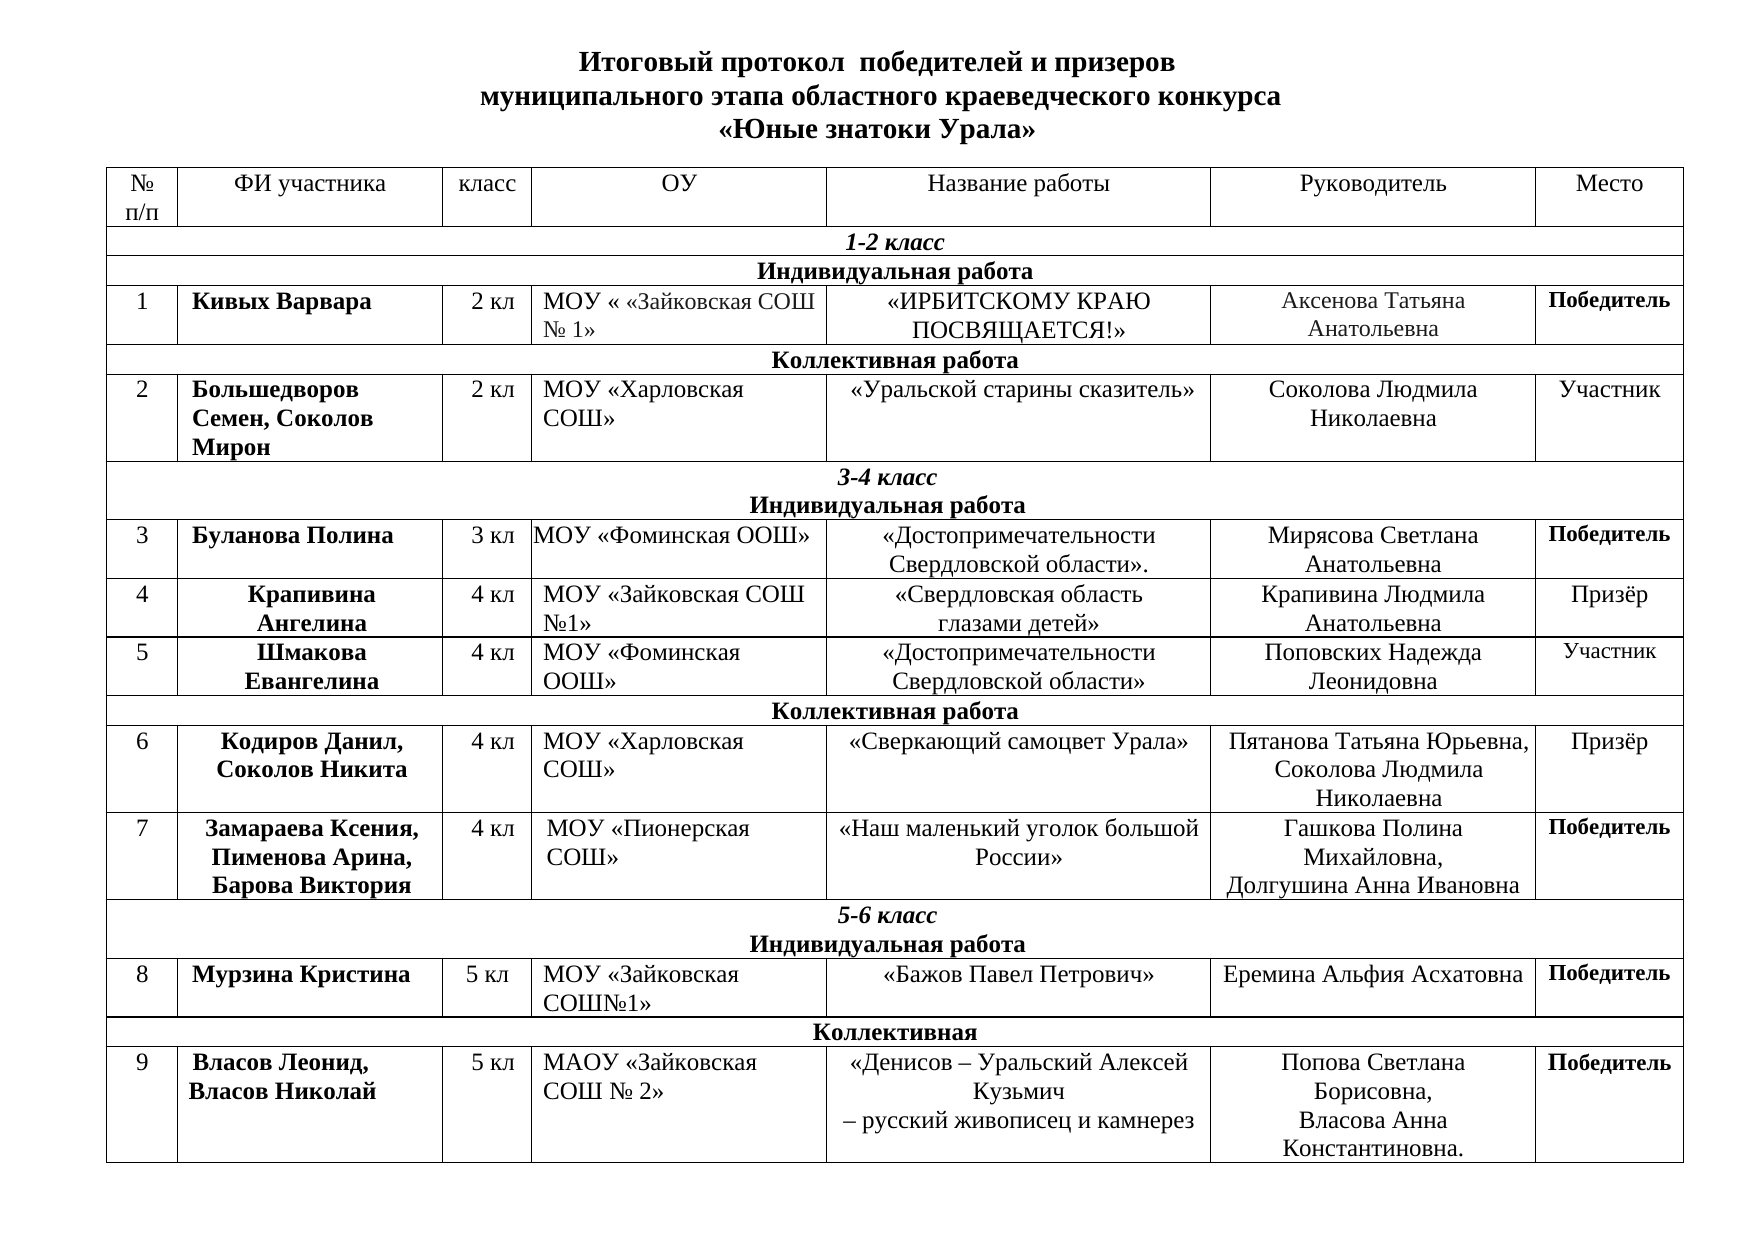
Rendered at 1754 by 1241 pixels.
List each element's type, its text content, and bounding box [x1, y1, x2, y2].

table_cell МОУ «Фоминская ООШ» [532, 638, 826, 695]
table_cell МОУ «Пионерская СОШ» [532, 813, 826, 899]
table_cell 2 кл [443, 375, 531, 461]
table_cell 4 кл [443, 579, 531, 636]
table_cell Крапивина Ангелина [178, 579, 442, 636]
table_cell «Достопримечательности Свердловской области». [827, 520, 1210, 578]
table_header ОУ [532, 168, 826, 226]
table_header Место [1536, 168, 1683, 226]
table_cell 3 кл [443, 520, 531, 578]
table_cell 5-6 класс Индивидуальная работа [107, 900, 1683, 958]
table_cell МАОУ «Зайковская СОШ № 2» [532, 1047, 826, 1162]
table_cell Попова Светлана Борисовна, Власова Анна Константиновна. [1211, 1047, 1535, 1162]
table_cell Коллективная [107, 1018, 1683, 1046]
table_cell 2 [107, 375, 177, 461]
table_cell Соколова Людмила Николаевна [1211, 375, 1535, 461]
table_cell 8 [107, 959, 177, 1016]
table_cell Еремина Альфия Асхатовна [1211, 959, 1535, 1016]
text Итоговый протокол победителей и призеров [118, 44, 1636, 78]
table_cell МОУ «Харловская СОШ» [532, 375, 826, 461]
table_header Название работы [827, 168, 1210, 226]
table_cell «Бажов Павел Петрович» [827, 959, 1210, 1016]
table_cell «Сверкающий самоцвет Урала» [827, 726, 1210, 812]
table_header класс [443, 168, 531, 226]
table_cell Победитель [1536, 959, 1683, 1016]
table_cell Участник [1536, 638, 1683, 695]
table_cell 2 кл [443, 286, 531, 344]
table_cell Участник [1536, 375, 1683, 461]
table_cell Победитель [1536, 1047, 1683, 1162]
table_cell Поповских Надежда Леонидовна [1211, 638, 1535, 695]
table_cell 1-2 класс [107, 227, 1683, 255]
table_cell 1 [107, 286, 177, 344]
table_cell 4 [107, 579, 177, 636]
table_cell 5 кл [443, 959, 531, 1016]
text муниципального этапа областного краеведческого конкурса [118, 78, 1636, 111]
table_cell Власов Леонид, Власов Николай [178, 1047, 442, 1162]
table_cell Пятанова Татьяна Юрьевна, Соколова Людмила Николаевна [1211, 726, 1535, 812]
table_cell МОУ «Харловская СОШ» [532, 726, 826, 812]
table_cell 3-4 класс Индивидуальная работа [107, 462, 1683, 519]
table_header ФИ участника [178, 168, 442, 226]
table_cell Призёр [1536, 726, 1683, 812]
table_cell 5 кл [443, 1047, 531, 1162]
table_cell 4 кл [443, 813, 531, 899]
table_cell Мурзина Кристина [178, 959, 442, 1016]
table_cell МОУ «Зайковская СОШ№1» [532, 959, 826, 1016]
table_cell Победитель [1536, 813, 1683, 899]
table_cell Победитель [1536, 520, 1683, 578]
table_cell «ИРБИТСКОМУ КРАЮ ПОСВЯЩАЕТСЯ!» [827, 286, 1210, 344]
table_cell Коллективная работа [107, 696, 1683, 725]
table_cell Замараева Ксения, Пименова Арина, Барова Виктория [178, 813, 442, 899]
table_cell Буланова Полина [178, 520, 442, 578]
table_cell МОУ « «Зайковская СОШ № 1» [532, 286, 826, 344]
table_cell 9 [107, 1047, 177, 1162]
table_cell МОУ «Фоминская ООШ» [532, 520, 826, 578]
table_cell «Достопримечательности Свердловской области» [827, 638, 1210, 695]
table_cell Большедворов Семен, Соколов Мирон [178, 375, 442, 461]
table_cell «Свердловская область глазами детей» [827, 579, 1210, 636]
table_cell Мирясова Светлана Анатольевна [1211, 520, 1535, 578]
table_cell Коллективная работа [107, 345, 1683, 373]
table_cell 6 [107, 726, 177, 812]
table_cell 5 [107, 638, 177, 695]
text «Юные знатоки Урала» [118, 111, 1636, 145]
table_cell 7 [107, 813, 177, 899]
table_cell Аксенова Татьяна Анатольевна [1211, 286, 1535, 344]
table_cell Призёр [1536, 579, 1683, 636]
table_cell «Уральской старины сказитель» [827, 375, 1210, 461]
table_cell «Наш маленький уголок большой России» [827, 813, 1210, 899]
table_cell Индивидуальная работа [107, 256, 1683, 285]
table_header № п/п [107, 168, 177, 226]
table_cell Кодиров Данил, Соколов Никита [178, 726, 442, 812]
table_cell Кивых Варвара [178, 286, 442, 344]
table_cell Победитель [1536, 286, 1683, 344]
table_cell Гашкова Полина Михайловна, Долгушина Анна Ивановна [1211, 813, 1535, 899]
table_cell 4 кл [443, 638, 531, 695]
table_cell МОУ «Зайковская СОШ №1» [532, 579, 826, 636]
table_cell 4 кл [443, 726, 531, 812]
table_cell Шмакова Евангелина [178, 638, 442, 695]
table_header Руководитель [1211, 168, 1535, 226]
table_cell Крапивина Людмила Анатольевна [1211, 579, 1535, 636]
table_cell «Денисов – Уральский Алексей Кузьмич – русский живописец и камнерез [827, 1047, 1210, 1162]
table_cell 3 [107, 520, 177, 578]
